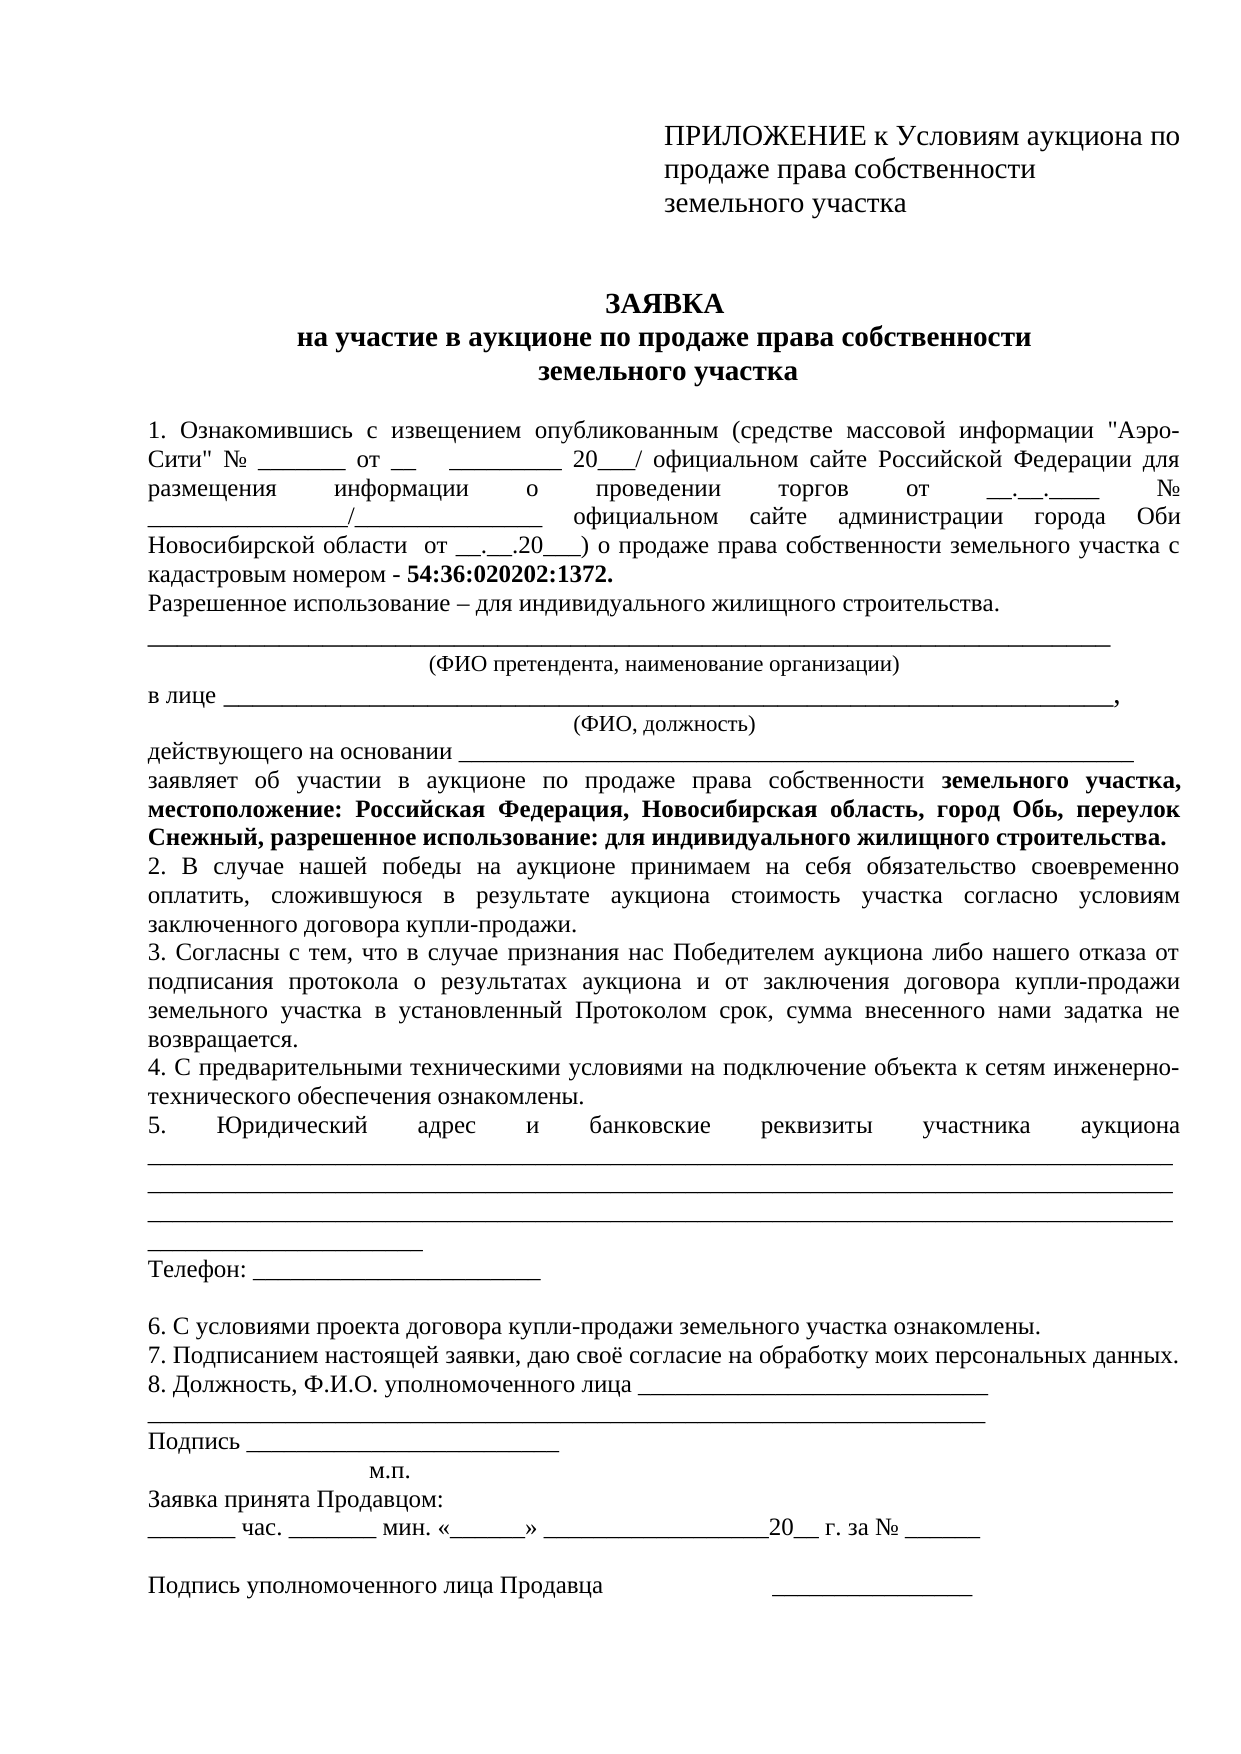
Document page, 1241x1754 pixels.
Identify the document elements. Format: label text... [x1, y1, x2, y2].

text _______ час. _______ мин. «______» __________________20__ г. за № ______ [148, 1512, 1181, 1541]
text Телефон: _______________________ [148, 1254, 1181, 1282]
text на участие в аукционе по продаже права собственности [148, 319, 1181, 353]
text 6. С условиями проекта договора купли-продажи земельного участка ознакомлены. [148, 1311, 1181, 1340]
text Заявка принята Продавцом: [148, 1484, 1181, 1512]
text 1. Ознакомившись с извещением опубликованным (средстве массовой информации "Аэро-Сити" № _______ от __ _________ 20___/ официальном сайте Российской Федерации для размещения информации о проведении торгов от __.__.____ № ________________/_______________ официальном сайте администрации города Оби Новосибирской области от __.__.20___) о продаже права собственности земельного участка с кадастровым номером - 54:36:020202:1372. [148, 415, 1181, 588]
text действующего на основании ______________________________________________________ [148, 736, 1181, 765]
text Подпись уполномоченного лица Продавца ________________ [148, 1570, 1181, 1599]
text (ФИО претендента, наименование организации) [148, 650, 1181, 676]
text 5. Юридический адрес и банковские реквизиты участника аукциона ____________________________________________________________________________________________________________________________________________________________________________________________________________________________________________________________________________ [148, 1110, 1181, 1254]
text в лице _____________________________________________________________, [148, 676, 1181, 710]
text ЗАЯВКА [148, 286, 1181, 319]
text (ФИО, должность) [148, 710, 1181, 736]
text земельного участка [148, 353, 1181, 386]
text 8. Должность, Ф.И.О. уполномоченного лица ____________________________ [148, 1369, 1181, 1397]
text ПРИЛОЖЕНИЕ к Условиям аукциона по продаже права собственности земельного участка [664, 118, 1181, 219]
text 4. С предварительными техническими условиями на подключение объекта к сетям инженерно-технического обеспечения ознакомлены. [148, 1052, 1181, 1110]
text Подпись _________________________ [148, 1426, 1181, 1455]
text 3. Согласны с тем, что в случае признания нас Победителем аукциона либо нашего отказа от подписания протокола о результатах аукциона и от заключения договора купли-продажи земельного участка в установленный Протоколом срок, сумма внесенного нами задатка не возвращается. [148, 937, 1181, 1052]
text м.п. [295, 1455, 1181, 1484]
text заявляет об участии в аукционе по продаже права собственности земельного участка, местоположение: Российская Федерация, Новосибирская область, город Обь, переулок Снежный, разрешенное использование: для индивидуального жилищного строительства. [148, 765, 1181, 851]
text Разрешенное использование – для индивидуального жилищного строительства. __________________________________________________________________ [148, 588, 1181, 650]
text 7. Подписанием настоящей заявки, даю своё согласие на обработку моих персональных данных. [148, 1340, 1181, 1369]
text 2. В случае нашей победы на аукционе принимаем на себя обязательство своевременно оплатить, сложившуюся в результате аукциона стоимость участка согласно условиям заключенного договора купли-продажи. [148, 851, 1181, 937]
text ___________________________________________________________________ [148, 1397, 1181, 1426]
